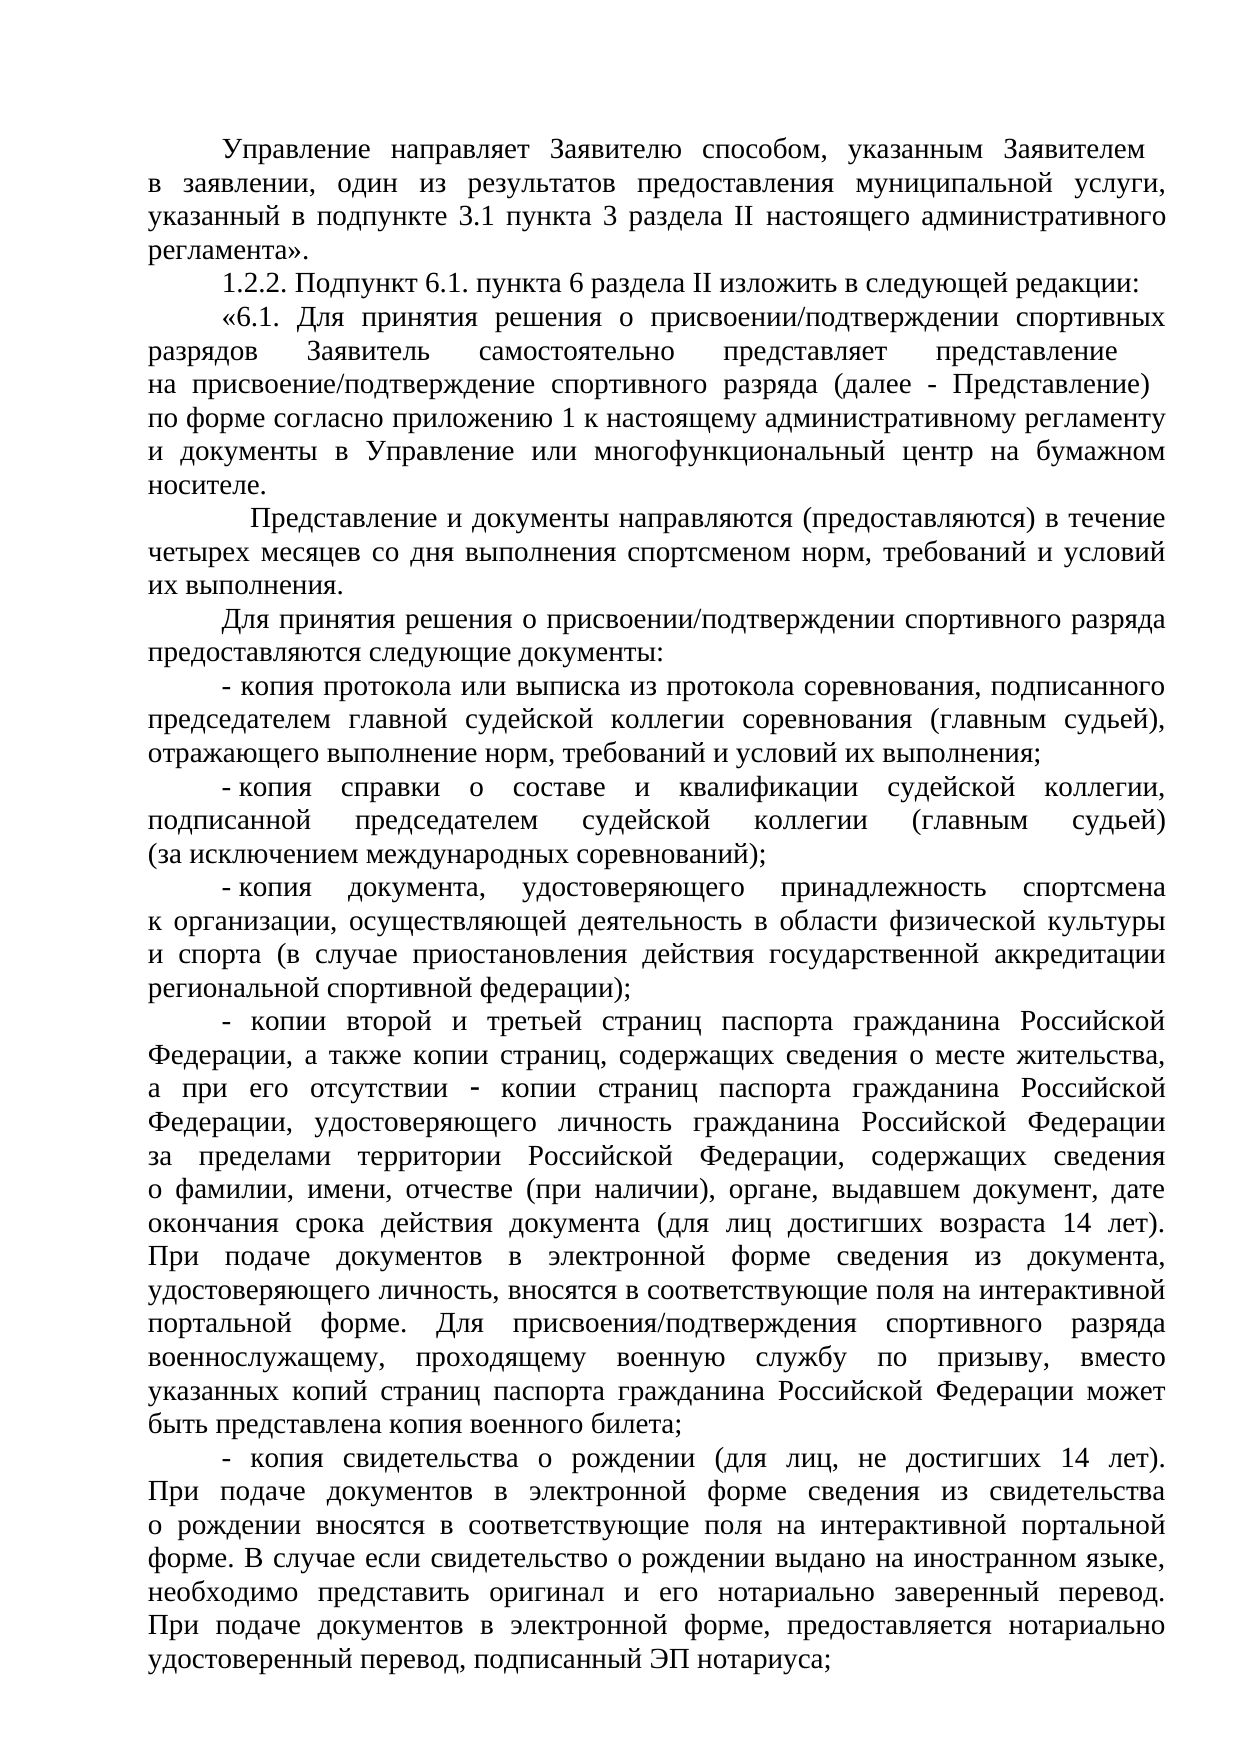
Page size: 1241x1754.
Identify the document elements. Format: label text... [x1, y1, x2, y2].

text Представление и документы направляются (предоставляются) в течение четырех месяцев со дня выполнения спортсменом норм, требований и условий их выполнения. [148, 500, 1167, 601]
text - копия протокола или выписка из протокола соревнования, подписанного председателем главной судейской коллегии соревнования (главным судьей), отражающего выполнение норм, требований и условий их выполнения; [148, 668, 1167, 769]
text Управление направляет Заявителю способом, указанным Заявителем в заявлении, один из результатов предоставления муниципальной услуги, указанный в подпункте 3.1 пункта 3 раздела II настоящего административного регламента». [148, 131, 1167, 266]
text - копия справки о составе и квалификации судейской коллегии, подписанной председателем судейской коллегии (главным судьей) (за исключением международных соревнований); [148, 769, 1167, 869]
text «6.1. Для принятия решения о присвоении/подтверждении спортивных разрядов Заявитель самостоятельно представляет представление на присвоение/подтверждение спортивного разряда (далее - Представление) по форме согласно приложению 1 к настоящему административному регламенту и документы в Управление или многофункциональный центр на бумажном носителе. [148, 299, 1167, 500]
text - копия свидетельства о рождении (для лиц, не достигших 14 лет). При подаче документов в электронной форме сведения из свидетельства о рождении вносятся в соответствующие поля на интерактивной портальной форме. В случае если свидетельство о рождении выдано на иностранном языке, необходимо представить оригинал и его нотариально заверенный перевод. При подаче документов в электронной форме, предоставляется нотариально удостоверенный перевод, подписанный ЭП нотариуса; [148, 1440, 1167, 1674]
text - копия документа, удостоверяющего принадлежность спортсмена к организации, осуществляющей деятельность в области физической культуры и спорта (в случае приостановления действия государственной аккредитации региональной спортивной федерации); [148, 869, 1167, 1003]
text - копии второй и третьей страниц паспорта гражданина Российской Федерации, а также копии страниц, содержащих сведения о месте жительства, а при его отсутствии копии страниц паспорта гражданина Российской Федерации, удостоверяющего личность гражданина Российской Федерации за пределами территории Российской Федерации, содержащих сведения о фамилии, имени, отчестве (при наличии), органе, выдавшем документ, дате окончания срока действия документа (для лиц достигших возраста 14 лет). При подаче документов в электронной форме сведения из документа, удостоверяющего личность, вносятся в соответствующие поля на интерактивной портальной форме. Для присвоения/подтверждения спортивного разряда военнослужащему, проходящему военную службу по призыву, вместо указанных копий страниц паспорта гражданина Российской Федерации может быть представлена копия военного билета; [148, 1003, 1167, 1440]
text Для принятия решения о присвоении/подтверждении спортивного разряда предоставляются следующие документы: [148, 601, 1167, 668]
text 1.2.2. Подпункт 6.1. пункта 6 раздела II изложить в следующей редакции: [148, 266, 1167, 299]
